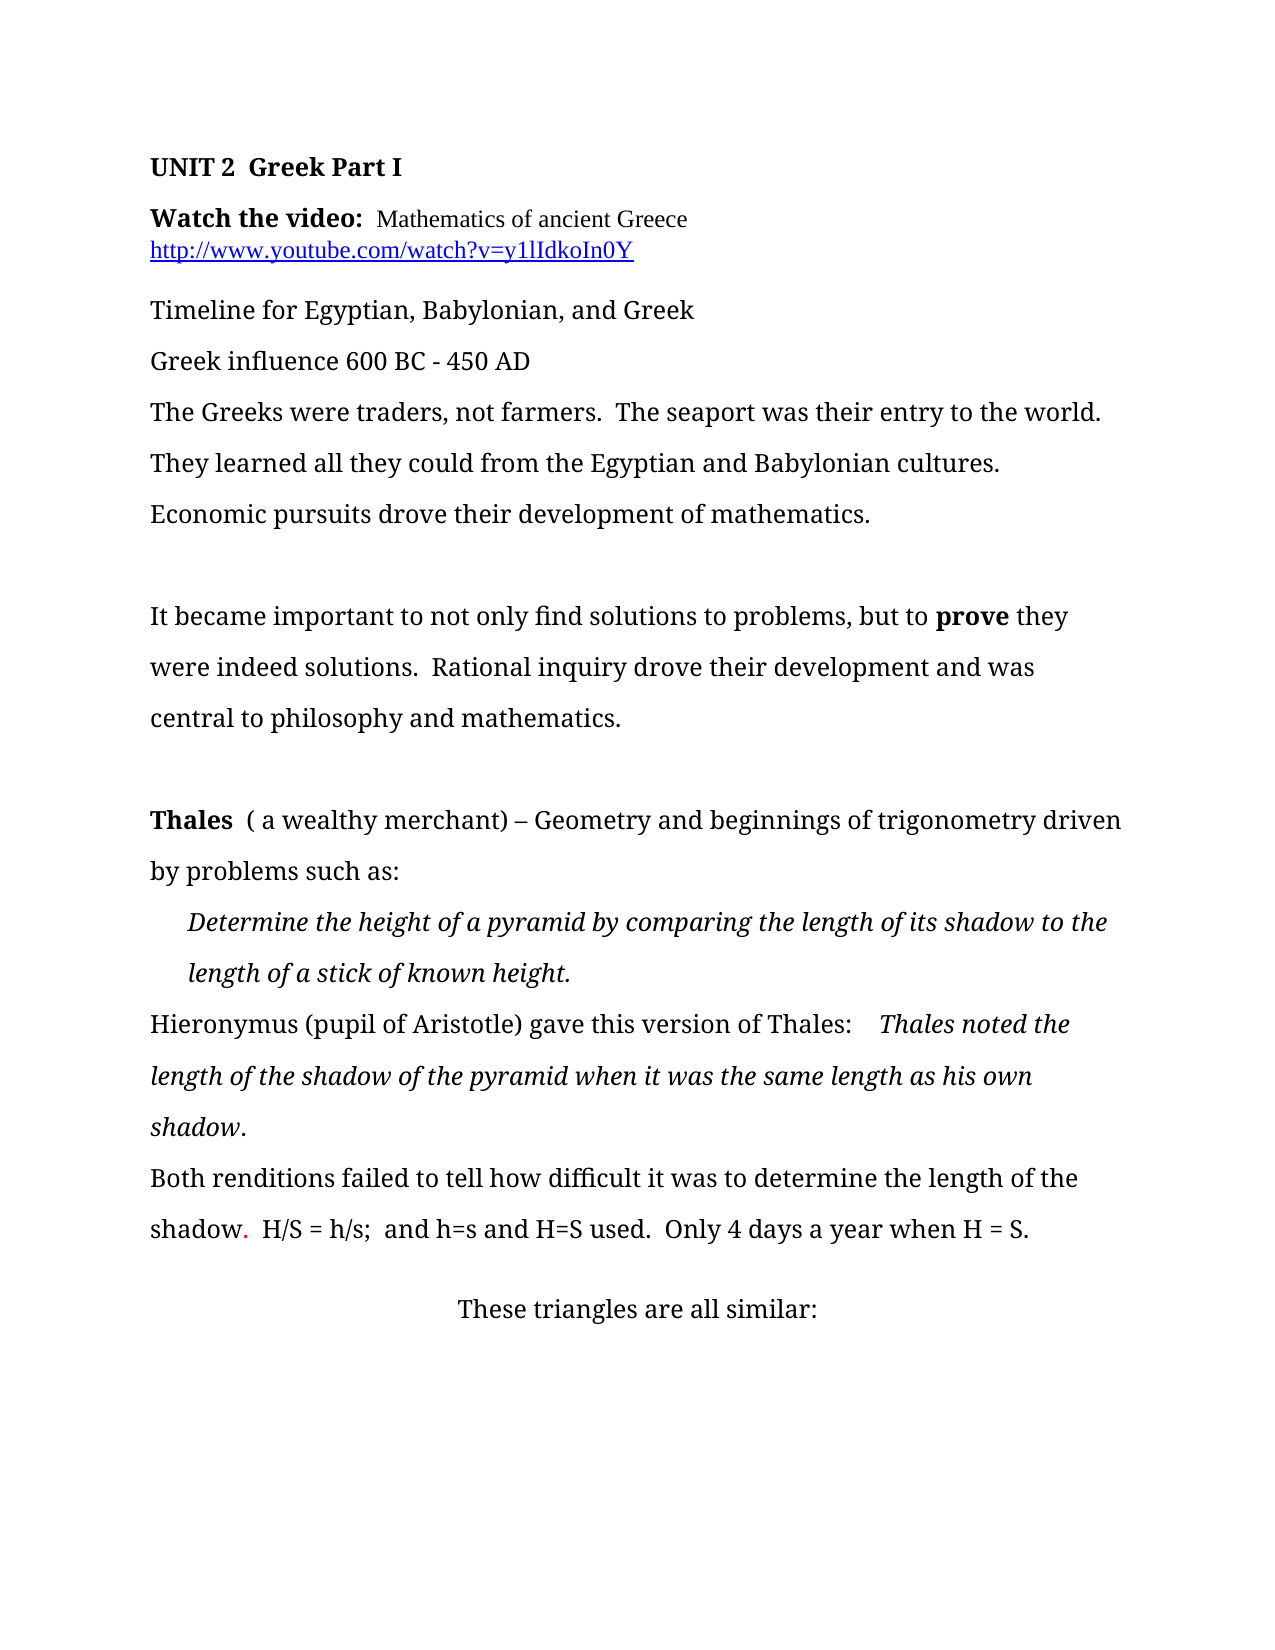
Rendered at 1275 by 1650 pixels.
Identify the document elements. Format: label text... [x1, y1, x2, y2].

text The Greeks were traders, not farmers. The seaport was their entry to the world. They learned all they could from the Egyptian and Babylonian cultures. Economic pursuits drove their development of mathematics. [150, 395, 1125, 531]
text Greek influence 600 BC - 450 AD [150, 344, 1125, 378]
text UNIT 2 Greek Part I [150, 150, 1125, 184]
text Thales ( a wealthy merchant) – Geometry and beginnings of trigonometry driven by problems such as: [150, 803, 1125, 888]
text Timeline for Egyptian, Babylonian, and Greek [150, 293, 1125, 327]
text Determine the height of a pyramid by comparing the length of its shadow to the length of a stick of known height. [187, 905, 1125, 990]
text It became important to not only find solutions to problems, but to prove they were indeed solutions. Rational inquiry drove their development and was central to philosophy and mathematics. [150, 599, 1125, 735]
text These triangles are all similar: [150, 1292, 1125, 1326]
text Watch the video: Mathematics of ancient Greece [150, 201, 1125, 235]
text Both renditions failed to tell how difficult it was to determine the length of the shadow. H/S = h/s; and h=s and H=S used. Only 4 days a year when H = S. [150, 1160, 1125, 1245]
text http://www.youtube.com/watch?v=y1lIdkoIn0Y [150, 235, 1125, 264]
text Hieronymus (pupil of Aristotle) gave this version of Thales: Thales noted the length of the shadow of the pyramid when it was the same length as his own shadow. [150, 1007, 1125, 1143]
